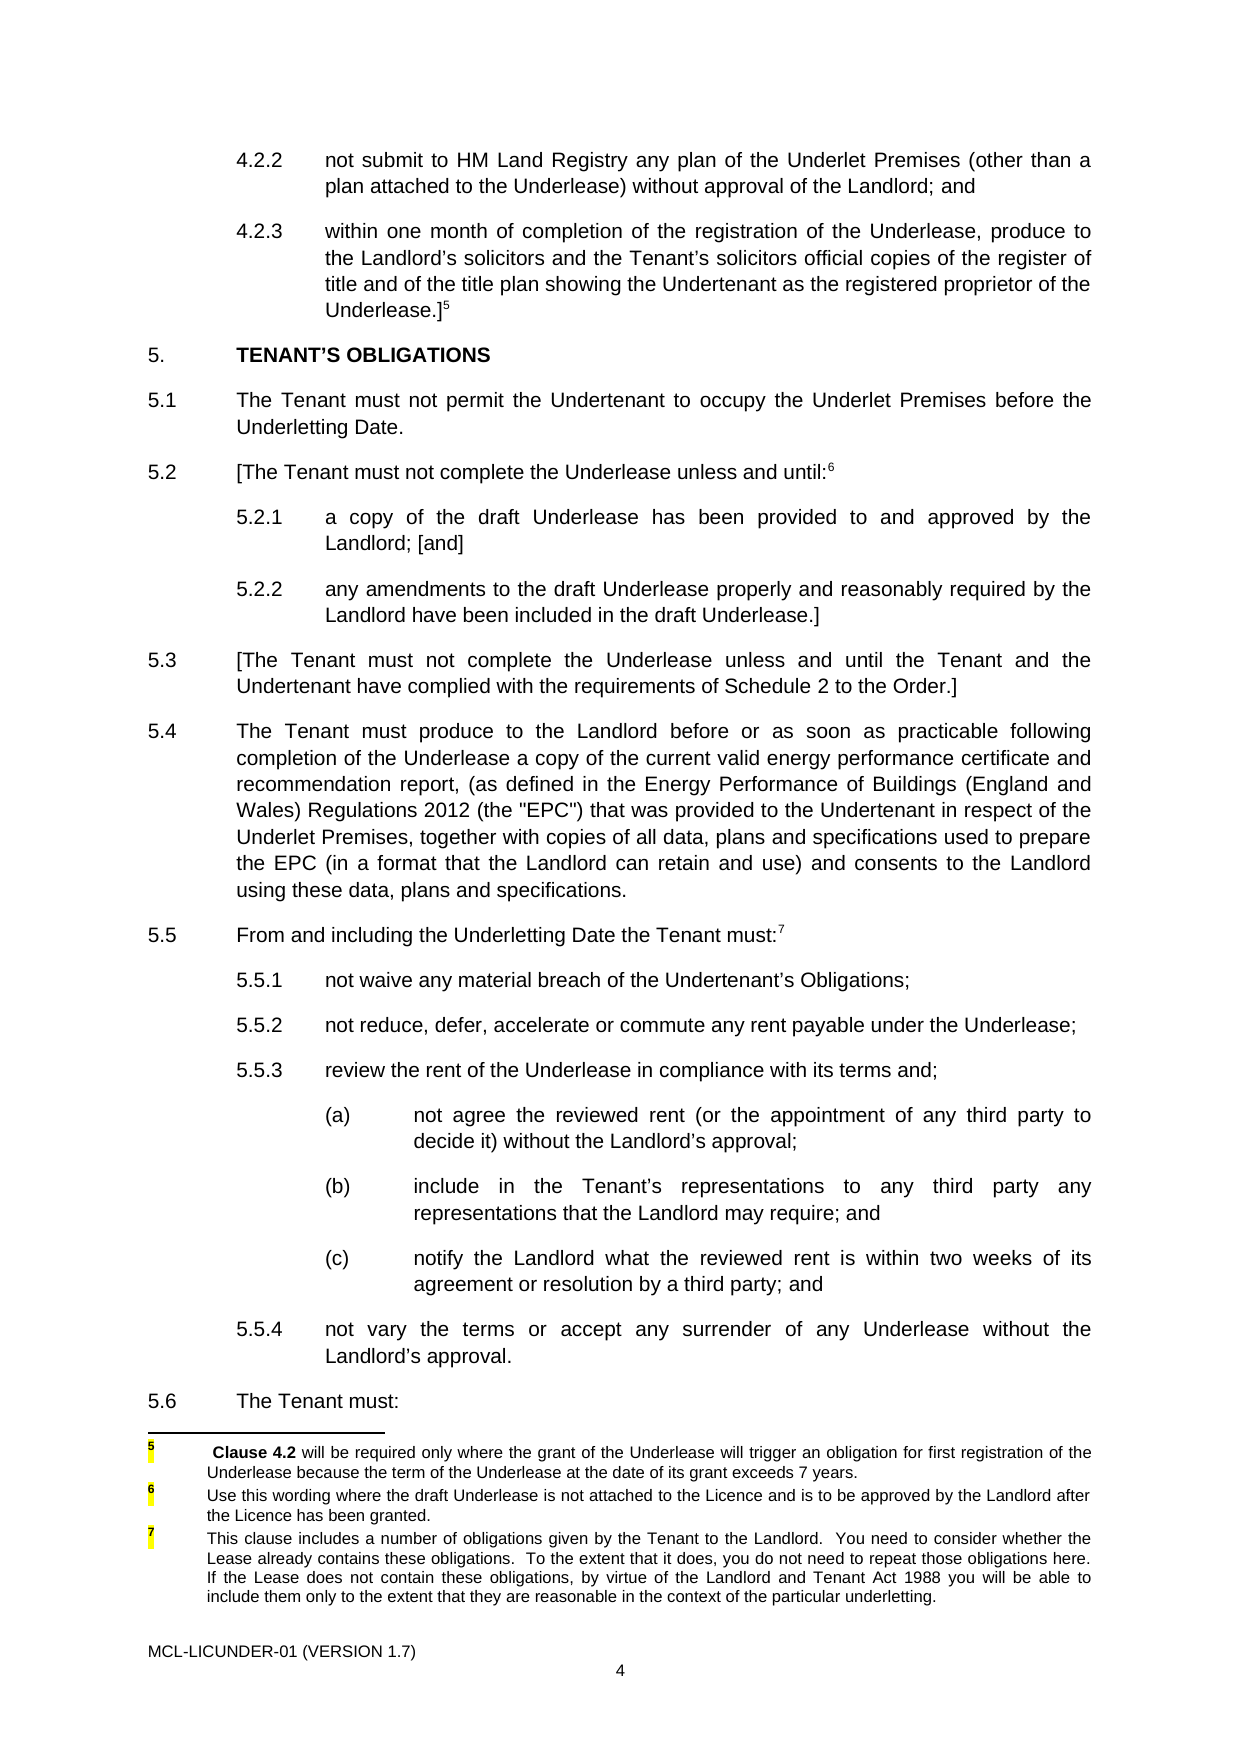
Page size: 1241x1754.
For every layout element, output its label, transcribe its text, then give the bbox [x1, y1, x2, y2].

subtitle not reduce, defer, accelerate or commute any rent payable under the Underlease; [236, 1013, 1093, 1037]
subtitle not submit to HM Land Registry any plan of the Underlet Premises (other than a plan attached to the Underlease) without approval of the Landlord; and [236, 148, 1093, 198]
subtitle not vary the terms or accept any surrender of any Underlease without the Landlord’s approval. [236, 1317, 1093, 1368]
subtitle The Tenant must: [148, 1389, 1093, 1413]
subtitle From and including the Underletting Date the Tenant must: [148, 922, 1093, 946]
subtitle any amendments to the draft Underlease properly and reasonably required by the Landlord have been included in the draft Underlease.] [236, 576, 1093, 627]
subtitle The Tenant must produce to the Landlord before or as soon as practicable following completion of the Underlease a copy of the current valid energy performance certificate and recommendation report, (as defined in the Energy Performance of Buildings (England and Wales) Regulations 2012 (the "EPC") that was provided to the Undertenant in respect of the Underlet Premises, together with copies of all data, plans and specifications used to prepare the EPC (in a format that the Landlord can retain and use) and consents to the Landlord using these data, plans and specifications. [148, 719, 1093, 901]
subtitle [The Tenant must not complete the Underlease unless and until: [148, 460, 1093, 484]
subtitle include in the Tenant’s representations to any third party any representations that the Landlord may require; and [325, 1174, 1093, 1225]
subtitle notify the Landlord what the reviewed rent is within two weeks of its agreement or resolution by a third party; and [325, 1246, 1093, 1296]
subtitle a copy of the draft Underlease has been provided to and approved by the Landlord; [and] [236, 505, 1093, 555]
subtitle Tenant’s obligations [148, 343, 1093, 367]
subtitle not agree the reviewed rent (or the appointment of any third party to decide it) without the Landlord’s approval; [325, 1103, 1093, 1153]
subtitle The Tenant must not permit the Undertenant to occupy the Underlet Premises before the Underletting Date. [148, 388, 1093, 439]
subtitle review the rent of the Underlease in compliance with its terms and; [236, 1058, 1093, 1082]
subtitle not waive any material breach of the Undertenant’s Obligations; [236, 968, 1093, 992]
subtitle [The Tenant must not complete the Underlease unless and until the Tenant and the Undertenant have complied with the requirements of Schedule 2 to the Order.] [148, 648, 1093, 698]
subtitle within one month of completion of the registration of the Underlease, produce to the Landlord’s solicitors and the Tenant’s solicitors official copies of the register of title and of the title plan showing the Undertenant as the registered proprietor of the Underlease.] [236, 219, 1093, 322]
